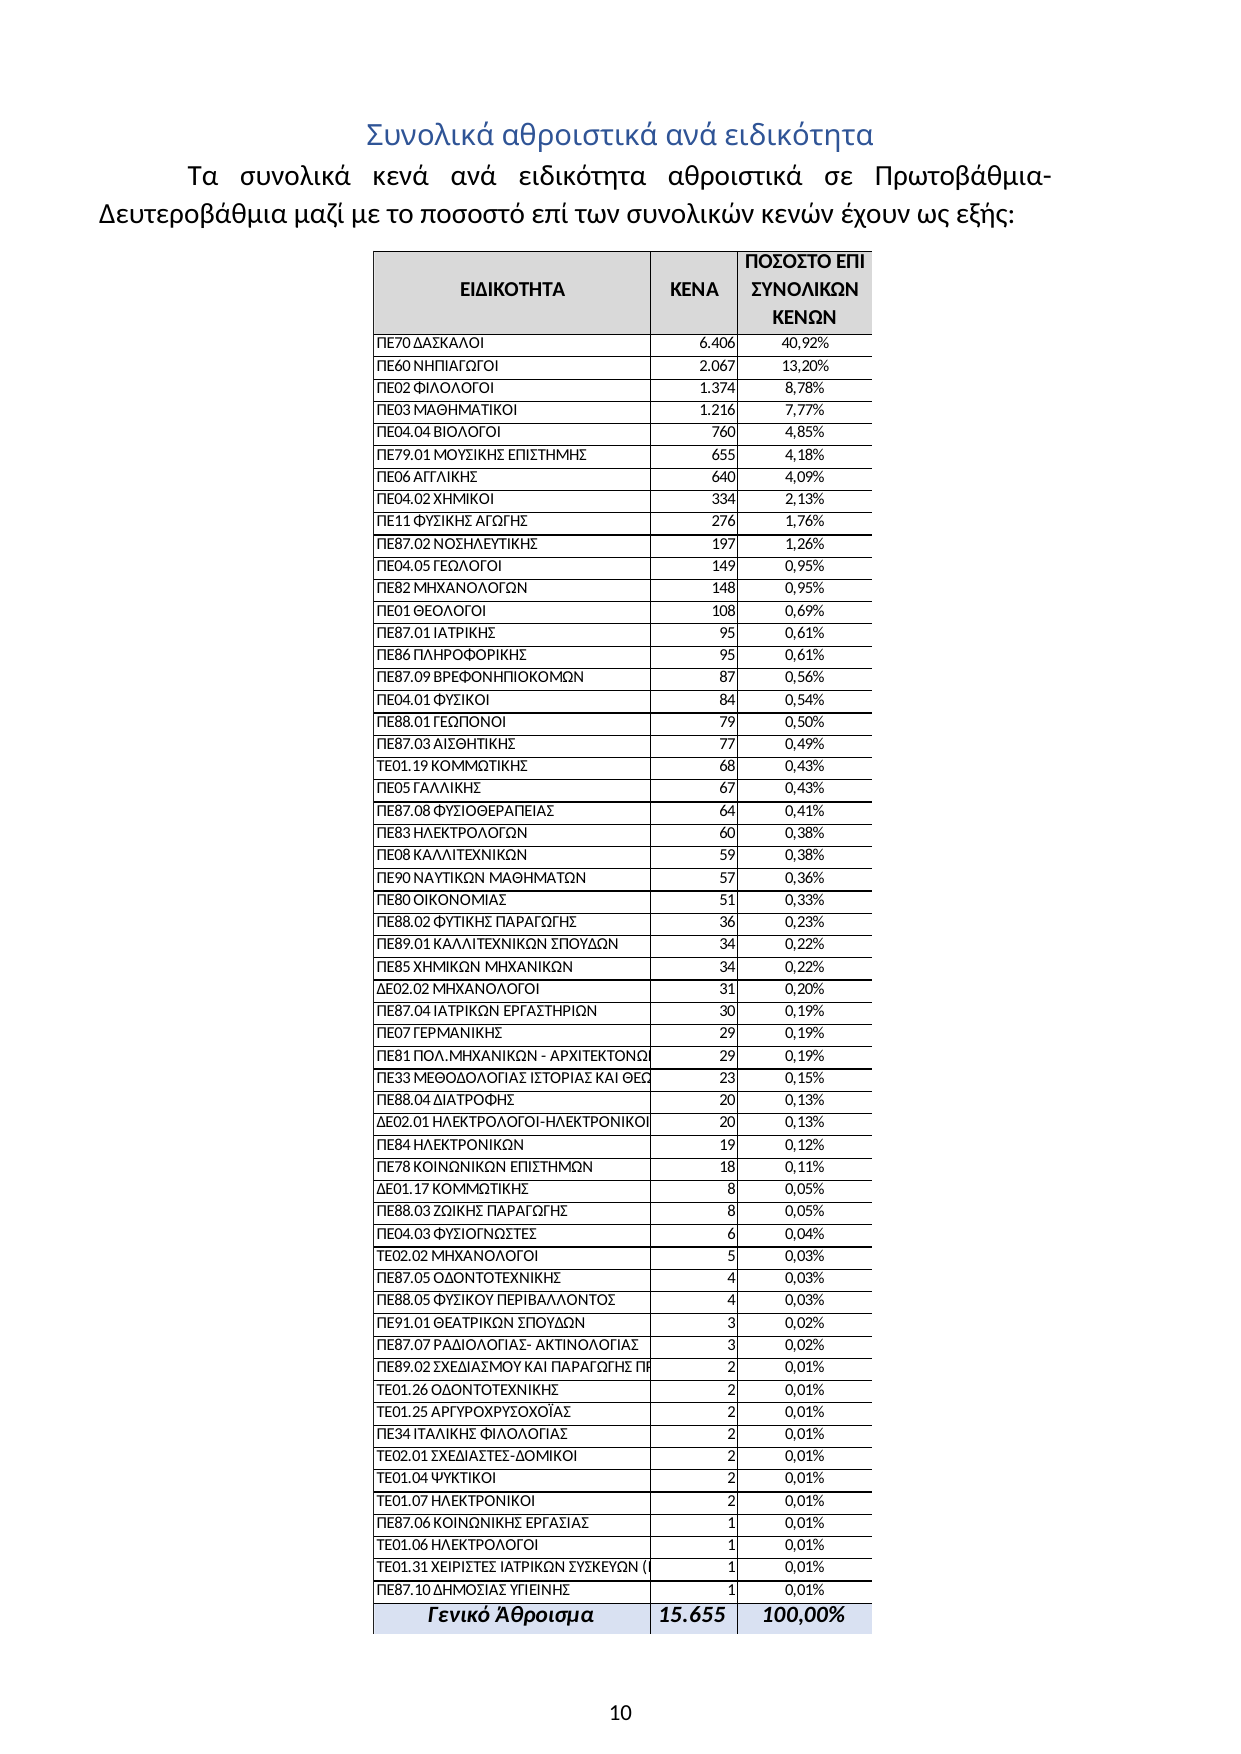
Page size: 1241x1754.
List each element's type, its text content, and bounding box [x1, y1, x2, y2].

text Τα συνολικά κενά ανά ειδικότητα αθροιστικά σε Πρωτοβάθμια-Δευτεροβάθμια μαζί με το ποσοστό επί των συνολικών κενών έχουν ως εξής: [99, 157, 1053, 231]
subtitle Συνολικά αθροιστικά ανά ειδικότητα [187, 114, 1053, 154]
